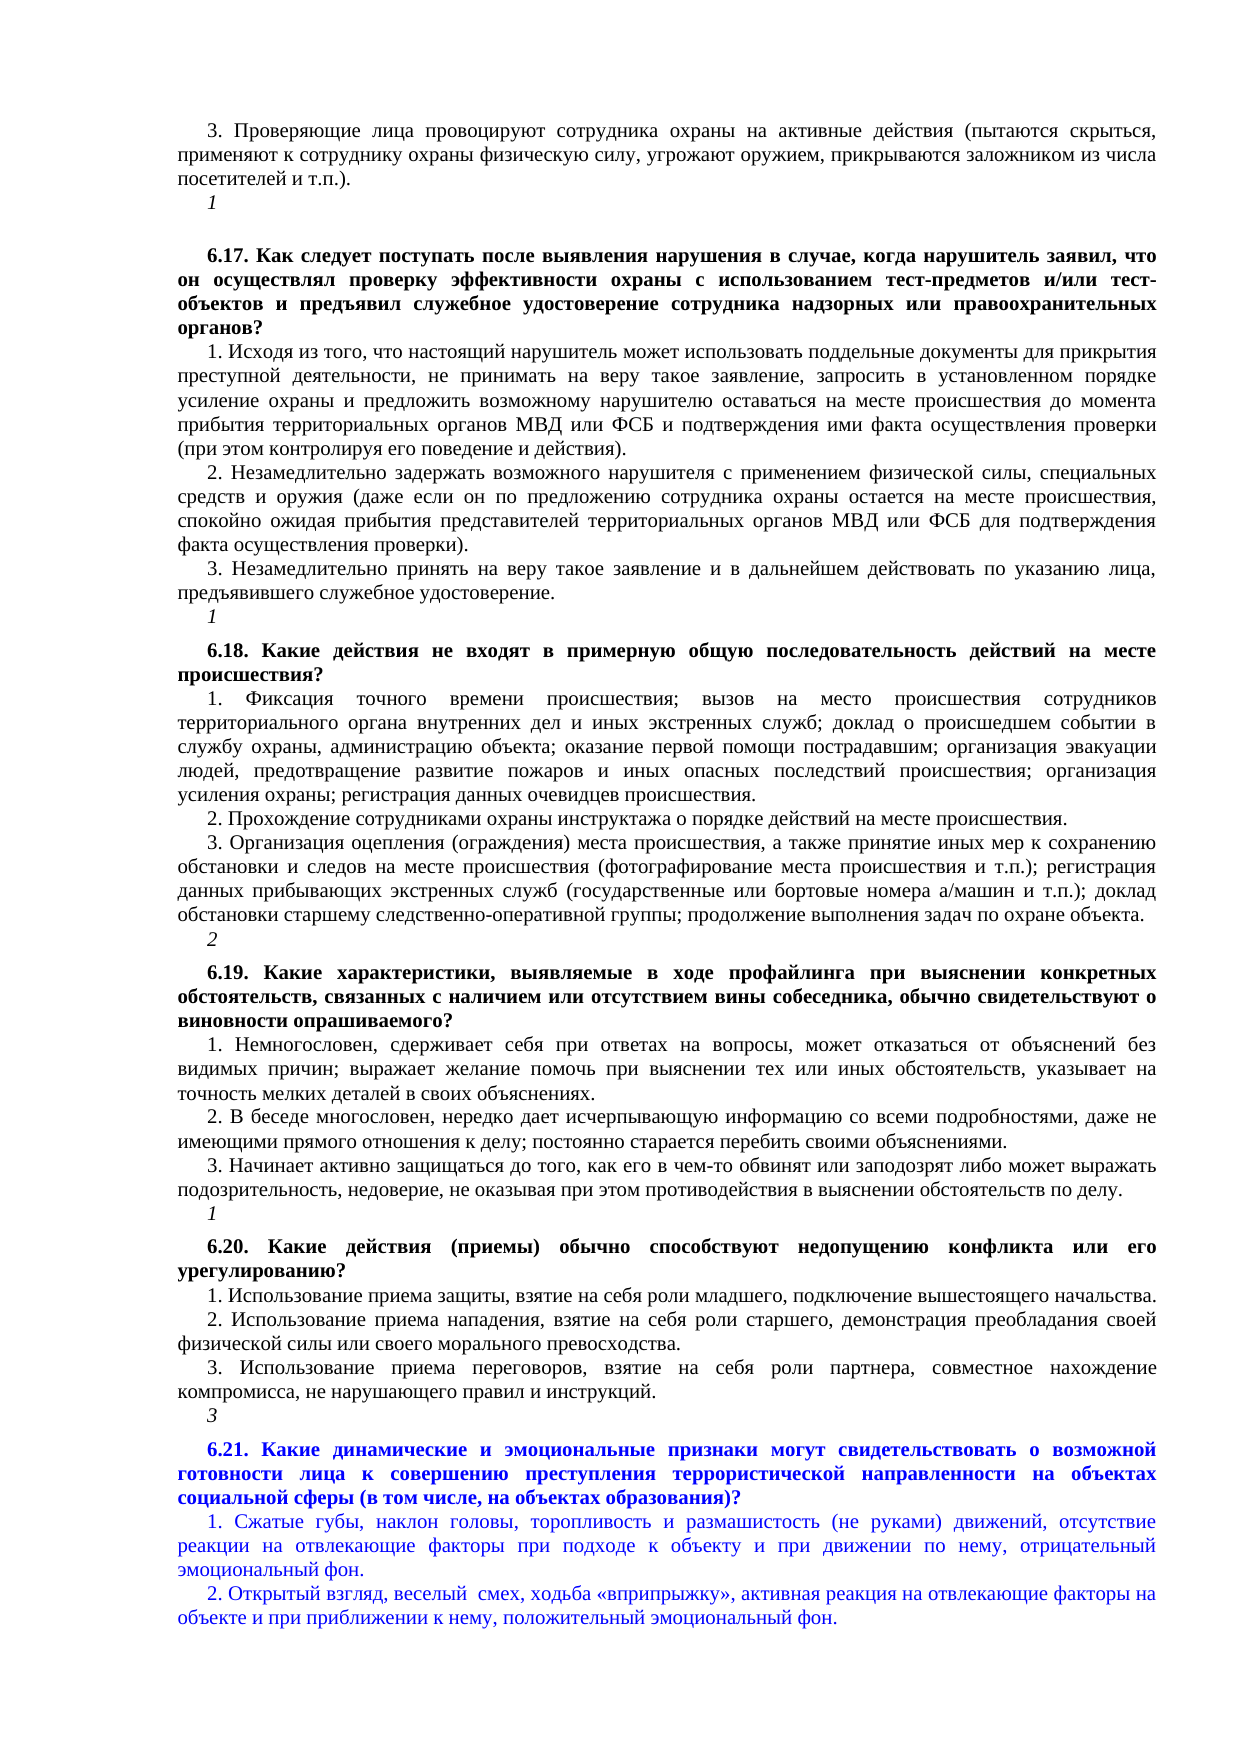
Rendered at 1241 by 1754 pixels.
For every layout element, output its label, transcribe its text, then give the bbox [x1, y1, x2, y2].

text 1. Сжатые губы, наклон головы, торопливость и размашистость (не руками) движений, отсутствие реакции на отвлекающие факторы при подходе к объекту и при движении по нему, отрицательный эмоциональный фон. [177, 1509, 1158, 1581]
text 6.18. Какие действия не входят в примерную общую последовательность действий на месте происшествия? [177, 638, 1158, 686]
text 1. Немногословен, сдерживает себя при ответах на вопросы, может отказаться от объяснений без видимых причин; выражает желание помочь при выяснении тех или иных обстоятельств, указывает на точность мелких деталей в своих объяснениях. [177, 1032, 1158, 1104]
text 1 [177, 1201, 1158, 1225]
text 2. Открытый взгляд, веселый смех, ходьба «вприпрыжку», активная реакция на отвлекающие факторы на объекте и при приближении к нему, положительный эмоциональный фон. [177, 1581, 1158, 1629]
text 1 [177, 190, 1158, 214]
text 3. Использование приема переговоров, взятие на себя роли партнера, совместное нахождение компромисса, не нарушающего правил и инструкций. [177, 1355, 1158, 1403]
text 3. Проверяющие лица провоцируют сотрудника охраны на активные действия (пытаются скрыться, применяют к сотруднику охраны физическую силу, угрожают оружием, прикрываются заложником из числа посетителей и т.п.). [177, 118, 1158, 190]
text 2. В беседе многословен, нередко дает исчерпывающую информацию со всеми подробностями, даже не имеющими прямого отношения к делу; постоянно старается перебить своими объяснениями. [177, 1104, 1158, 1153]
text 3. Организация оцепления (ограждения) места происшествия, а также принятие иных мер к сохранению обстановки и следов на месте происшествия (фотографирование места происшествия и т.п.); регистрация данных прибывающих экстренных служб (государственные или бортовые номера а/машин и т.п.); доклад обстановки старшему следственно-оперативной группы; продолжение выполнения задач по охране объекта. [177, 830, 1158, 926]
text 1. Использование приема защиты, взятие на себя роли младшего, подключение вышестоящего начальства. [177, 1282, 1158, 1307]
text 1. Исходя из того, что настоящий нарушитель может использовать поддельные документы для прикрытия преступной деятельности, не принимать на веру такое заявление, запросить в установленном порядке усиление охраны и предложить возможному нарушителю оставаться на месте происшествия до момента прибытия территориальных органов МВД или ФСБ и подтверждения ими факта осуществления проверки (при этом контролируя его поведение и действия). [177, 339, 1158, 460]
text 3. Незамедлительно принять на веру такое заявление и в дальнейшем действовать по указанию лица, предъявившего служебное удостоверение. [177, 556, 1158, 604]
text 6.17. Как следует поступать после выявления нарушения в случае, когда нарушитель заявил, что он осуществлял проверку эффективности охраны с использованием тест-предметов и/или тест-объектов и предъявил служебное удостоверение сотрудника надзорных или правоохранительных органов? [177, 243, 1158, 339]
text 3 [177, 1403, 1158, 1427]
text 6.20. Какие действия (приемы) обычно способствуют недопущению конфликта или его урегулированию? [177, 1234, 1158, 1282]
text 3. Начинает активно защищаться до того, как его в чем-то обвинят или заподозрят либо может выражать подозрительность, недоверие, не оказывая при этом противодействия в выяснении обстоятельств по делу. [177, 1153, 1158, 1201]
text 2. Прохождение сотрудниками охраны инструктажа о порядке действий на месте происшествия. [177, 806, 1158, 830]
text 6.21. Какие динамические и эмоциональные признаки могут свидетельствовать о возможной готовности лица к совершению преступления террористической направленности на объектах социальной сферы (в том числе, на объектах образования)? [177, 1436, 1158, 1509]
text 1 [177, 604, 1158, 628]
text 6.19. Какие характеристики, выявляемые в ходе профайлинга при выяснении конкретных обстоятельств, связанных с наличием или отсутствием вины собеседника, обычно свидетельствуют о виновности опрашиваемого? [177, 960, 1158, 1032]
text 1. Фиксация точного времени происшествия; вызов на место происшествия сотрудников территориального органа внутренних дел и иных экстренных служб; доклад о происшедшем событии в службу охраны, администрацию объекта; оказание первой помощи пострадавшим; организация эвакуации людей, предотвращение развитие пожаров и иных опасных последствий происшествия; организация усиления охраны; регистрация данных очевидцев происшествия. [177, 686, 1158, 806]
text 2. Использование приема нападения, взятие на себя роли старшего, демонстрация преобладания своей физической силы или своего морального превосходства. [177, 1307, 1158, 1355]
text 2 [177, 926, 1158, 951]
text 2. Незамедлительно задержать возможного нарушителя с применением физической силы, специальных средств и оружия (даже если он по предложению сотрудника охраны остается на месте происшествия, спокойно ожидая прибытия представителей территориальных органов МВД или ФСБ для подтверждения факта осуществления проверки). [177, 460, 1158, 556]
